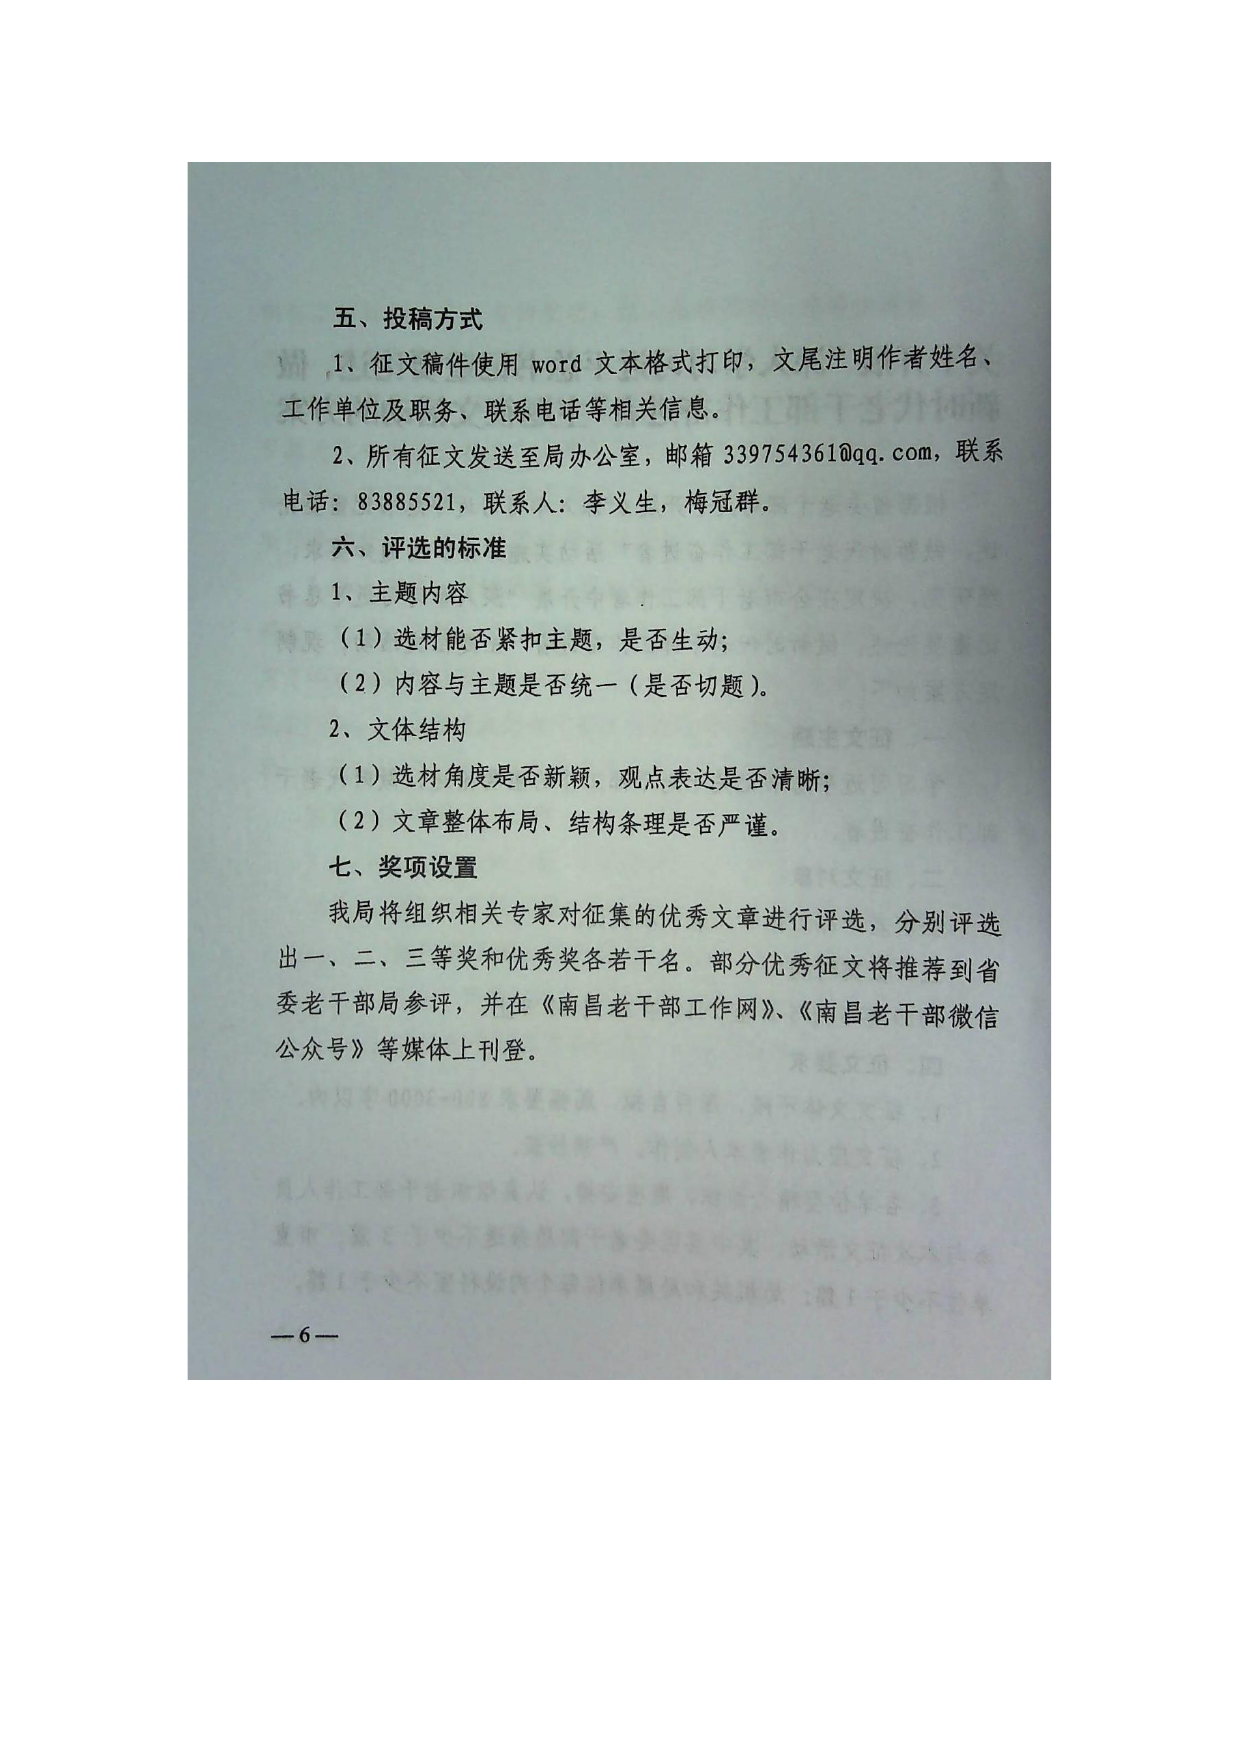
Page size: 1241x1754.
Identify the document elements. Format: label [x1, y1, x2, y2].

picture [187, 162, 1052, 1380]
